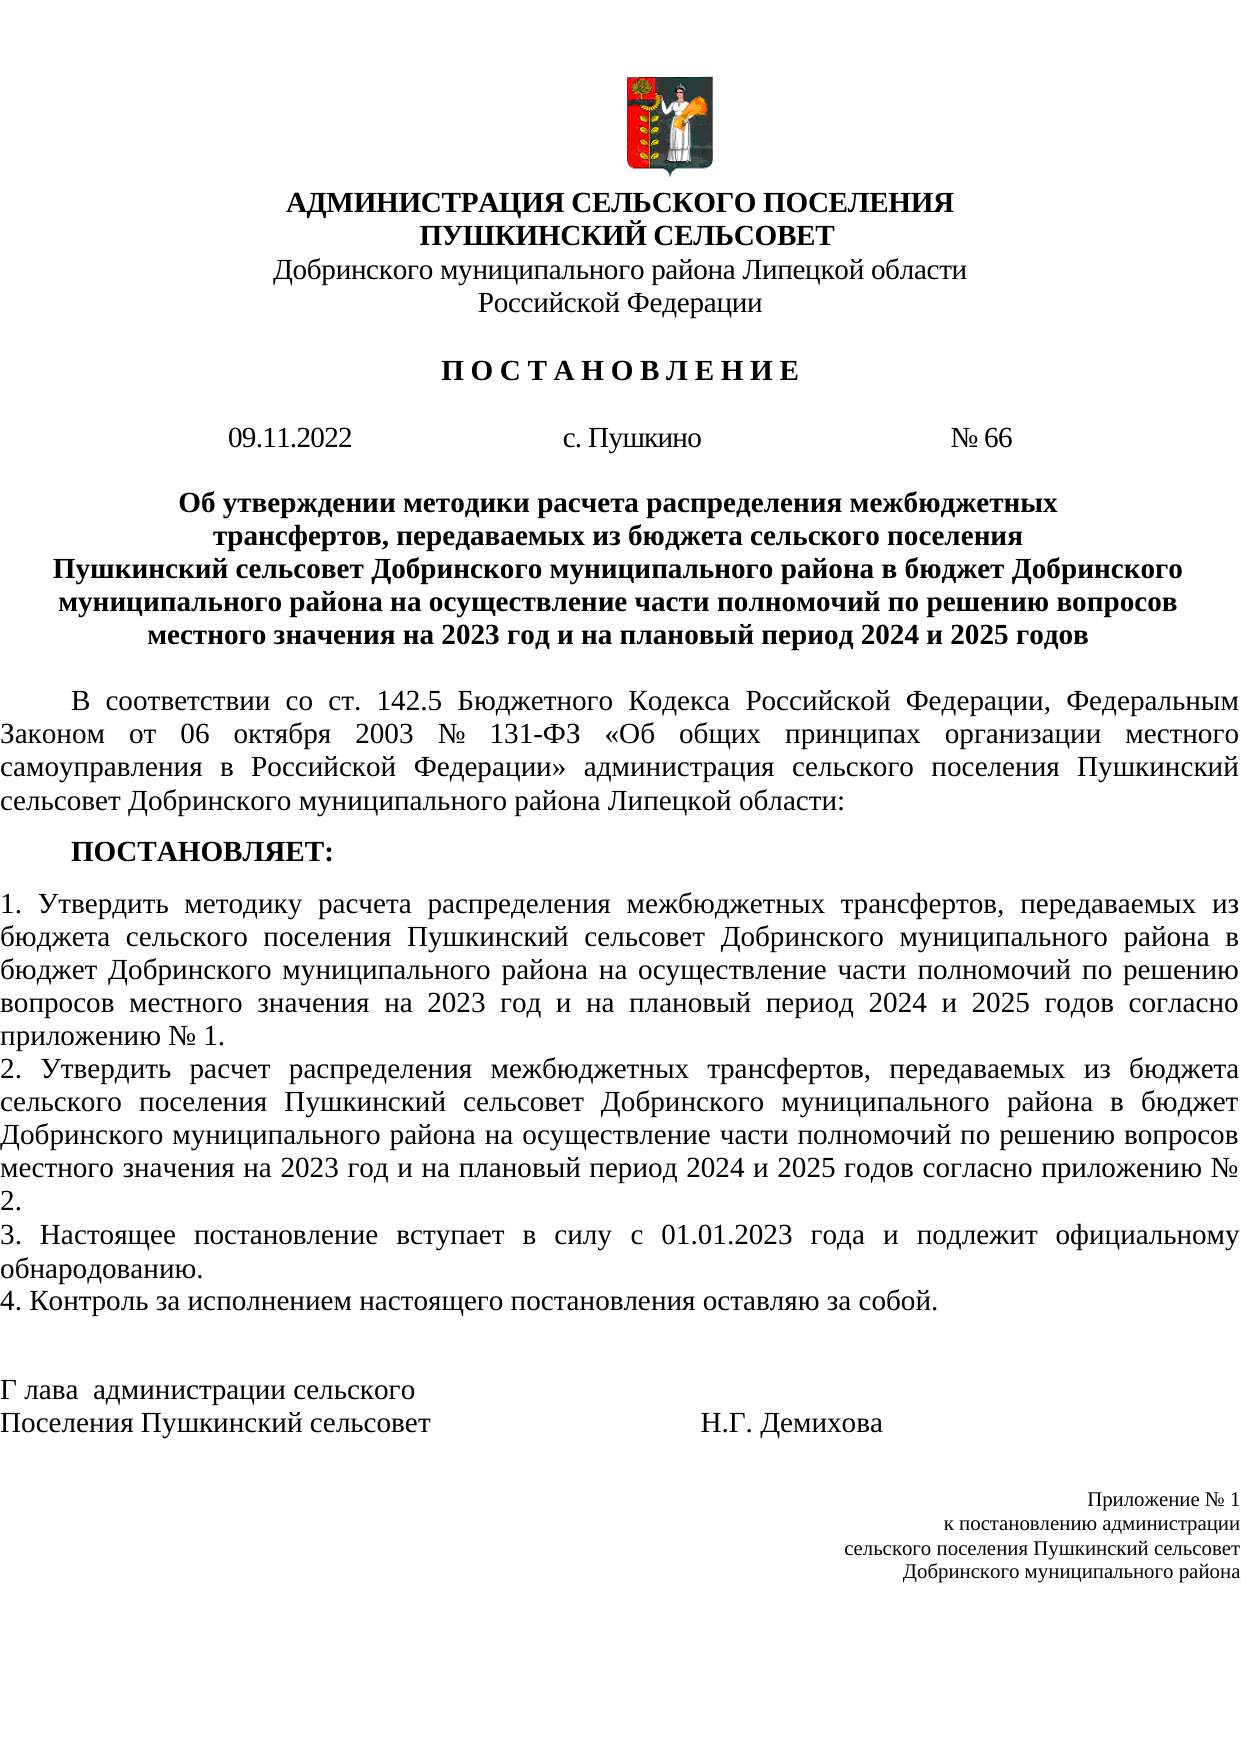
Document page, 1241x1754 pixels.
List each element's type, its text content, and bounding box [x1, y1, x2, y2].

text 4. Контроль за исполнением настоящего постановления оставляю за собой. [0, 1284, 1240, 1317]
text к постановлению администрации [0, 1511, 1240, 1535]
text Добринского муниципального района [0, 1559, 1240, 1583]
text 09.11.2022 с. Пушкино № 66 [0, 420, 1240, 453]
text Российской Федерации [0, 286, 1240, 319]
text Поселения Пушкинский сельсовет Н.Г. Демихова [0, 1406, 1240, 1439]
text Добринского муниципального района Липецкой области [0, 252, 1240, 286]
text П О С Т А Н О В Л Е Н И Е [0, 353, 1240, 386]
text ПУШКИНСКИЙ СЕЛЬСОВЕТ [0, 218, 1240, 252]
text сельского поселения Пушкинский сельсовет [0, 1535, 1240, 1559]
text Об утверждении методики расчета распределения межбюджетных трансфертов, передаваемых из бюджета сельского поселения Пушкинский сельсовет Добринского муниципального района в бюджет Добринского муниципального района на осуществление части полномочий по решению вопросов местного значения на 2023 год и на плановый период 2024 и 2025 годов [0, 486, 1236, 651]
text Г лава администрации сельского [0, 1372, 1240, 1406]
text Приложение № 1 [0, 1487, 1240, 1511]
picture [626, 76, 713, 177]
text ПОСТАНОВЛЯЕТ: [0, 842, 1240, 867]
text В соответствии со ст. 142.5 Бюджетного Кодекса Российской Федерации, Федеральным Законом от 06 октября 2003 № 131-ФЗ «Об общих принципах организации местного самоуправления в Российской Федерации» администрация сельского поселения Пушкинский сельсовет Добринского муниципального района Липецкой области: [0, 684, 1240, 817]
text 2. Утвердить расчет распределения межбюджетных трансфертов, передаваемых из бюджета сельского поселения Пушкинский сельсовет Добринского муниципального района в бюджет Добринского муниципального района на осуществление части полномочий по решению вопросов местного значения на 2023 год и на плановый период 2024 и 2025 годов согласно приложению № 2. [0, 1052, 1240, 1217]
text 1. Утвердить методику расчета распределения межбюджетных трансфертов, передаваемых из бюджета сельского поселения Пушкинский сельсовет Добринского муниципального района в бюджет Добринского муниципального района на осуществление части полномочий по решению вопросов местного значения на 2023 год и на плановый период 2024 и 2025 годов согласно приложению № 1. [0, 887, 1240, 1052]
text 3. Настоящее постановление вступает в силу с 01.01.2023 года и подлежит официальному обнародованию. [0, 1217, 1240, 1284]
text АДМИНИСТРАЦИЯ СЕЛЬСКОГО ПОСЕЛЕНИЯ [0, 185, 1240, 218]
